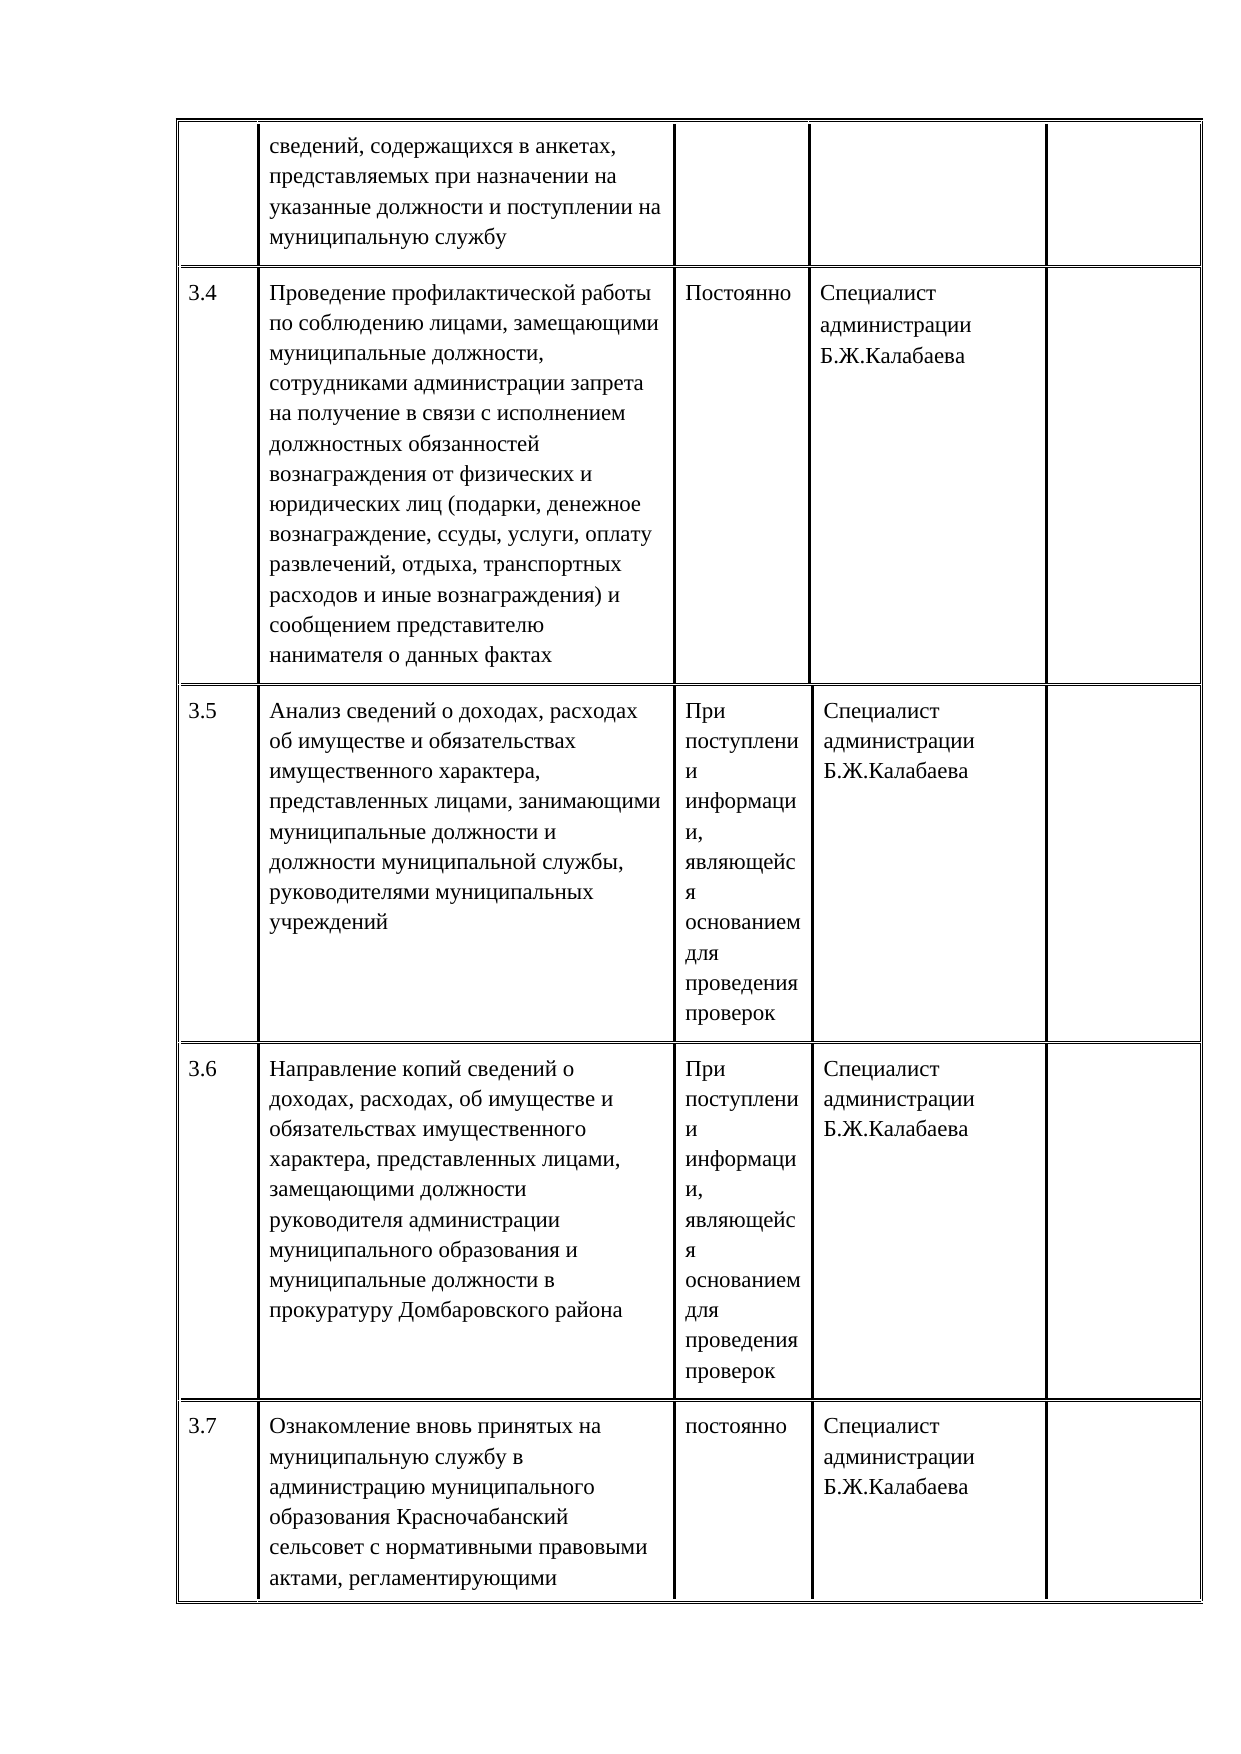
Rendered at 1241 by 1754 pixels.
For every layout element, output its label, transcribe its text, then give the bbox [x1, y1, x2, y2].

table_cell Направление копий сведений о доходах, расходах, об имуществе и обязательствах имущественного характера, представленных лицами, замещающими должности руководителя администрации муниципального образования и муниципальные должности в прокуратуру Домбаровского района [260, 1044, 673, 1398]
table_cell При поступлении информации, являющейся основанием для проведения проверок [676, 686, 811, 1041]
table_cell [809, 122, 1046, 264]
table_cell постоянно [674, 1402, 812, 1601]
table_cell 3.4 [179, 265, 257, 683]
table_cell Специалист администрации Б.Ж.Калабаева [814, 686, 1045, 1041]
table_cell 3.7 [179, 1398, 258, 1601]
table_cell Специалист администрации Б.Ж.Калабаева [811, 268, 1045, 683]
table_cell [1048, 268, 1200, 683]
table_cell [258, 122, 674, 264]
table_cell [1048, 1044, 1200, 1398]
table_cell Постоянно [676, 268, 808, 683]
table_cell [258, 1402, 674, 1601]
table_cell При поступлении информации, являющейся основанием для проведения проверок [676, 1044, 811, 1398]
table_cell 3.3 [179, 120, 258, 264]
table_cell [1046, 1402, 1201, 1601]
table_cell Анализ сведений о доходах, расходах об имуществе и обязательствах имущественного характера, представленных лицами, занимающими муниципальные должности и должности муниципальной службы, руководителями муниципальных учреждений [260, 686, 673, 1041]
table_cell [812, 1402, 1046, 1601]
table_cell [674, 120, 809, 264]
table_cell Специалист администрации Б.Ж.Калабаева [814, 1044, 1045, 1398]
table_cell 3.6 [177, 1041, 258, 1398]
table_cell 3.5 [177, 683, 258, 1041]
table_cell [1048, 686, 1200, 1041]
table_cell Проведение профилактической работы по соблюдению лицами, замещающими муниципальные должности, сотрудниками администрации запрета на получение в связи с исполнением должностных обязанностей вознаграждения от физических и юридических лиц (подарки, денежное вознаграждение, ссуды, услуги, оплату развлечений, отдыха, транспортных расходов и иные вознаграждения) и сообщением представителю нанимателя о данных фактах [260, 268, 673, 683]
table_cell [1046, 122, 1201, 264]
